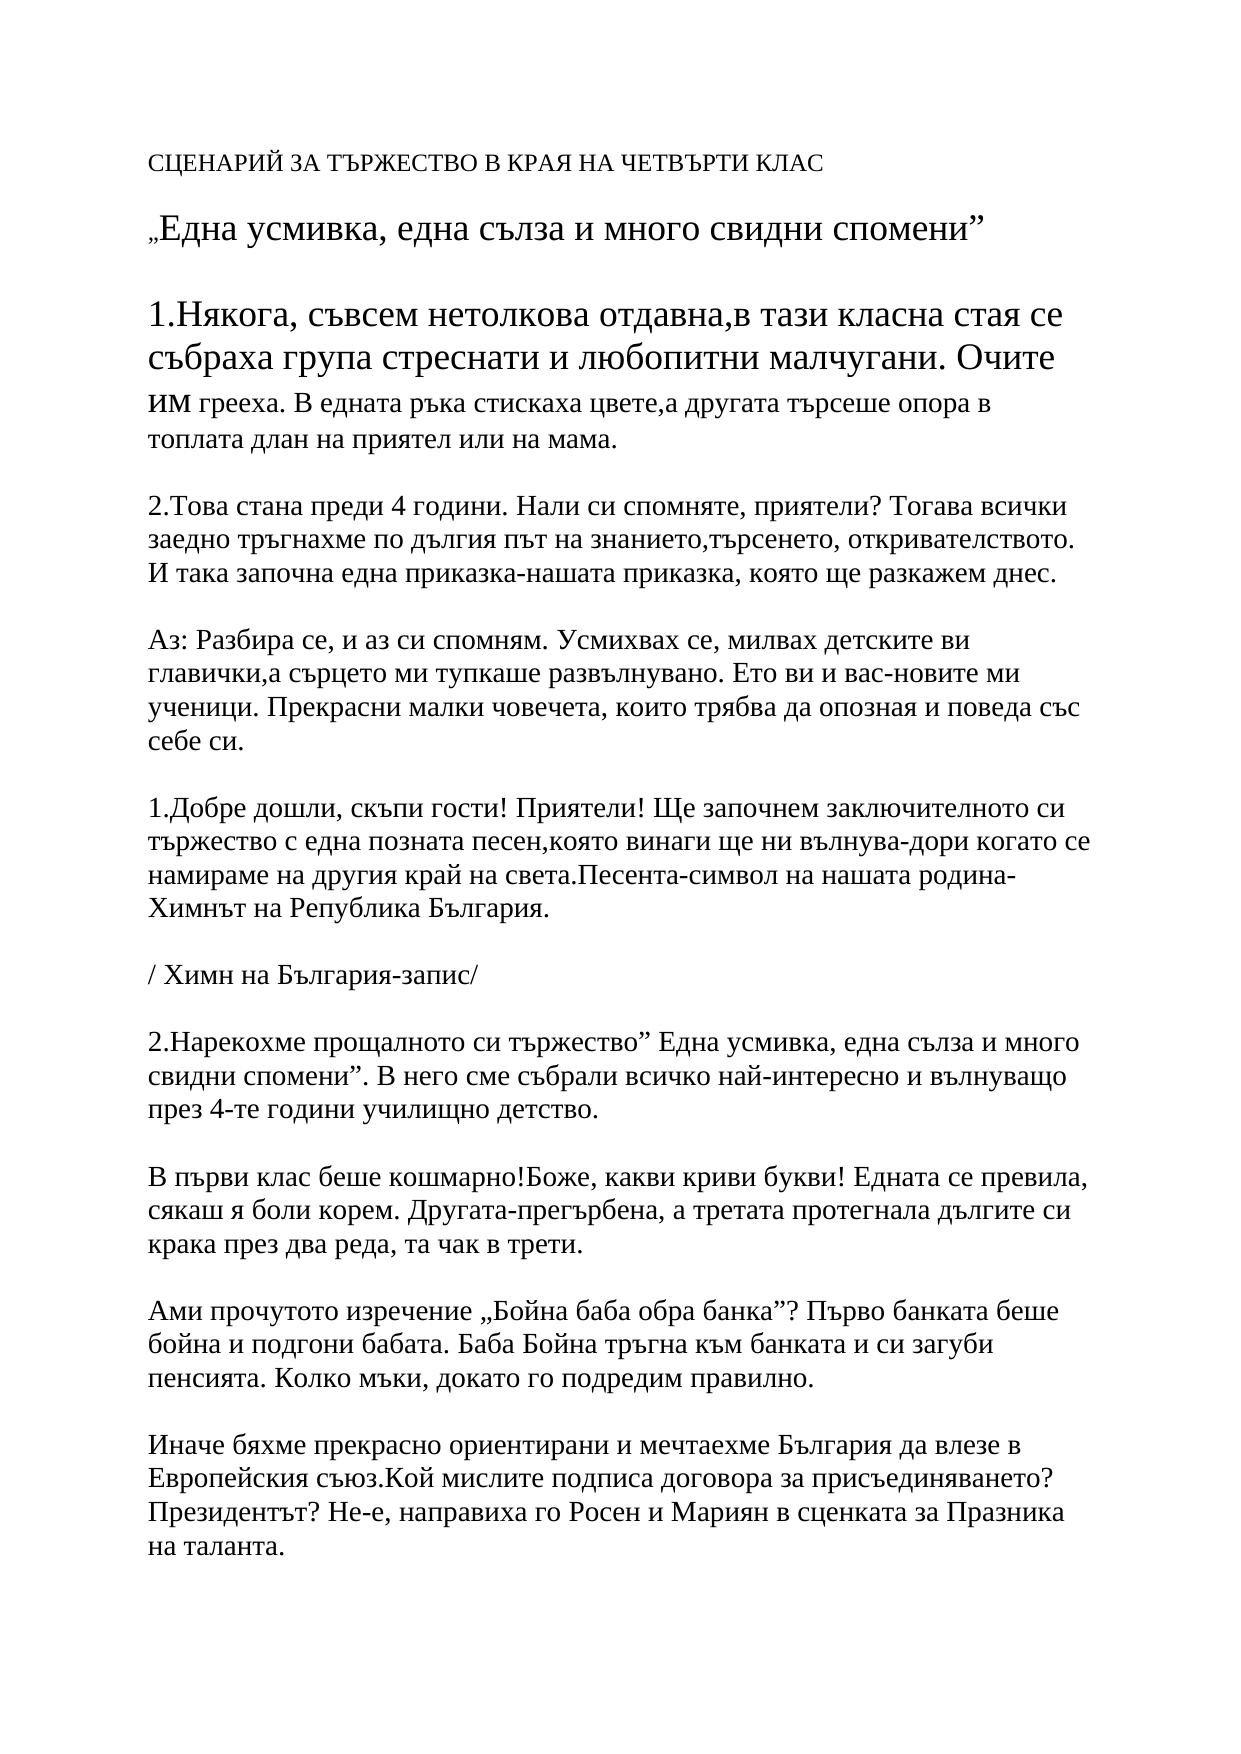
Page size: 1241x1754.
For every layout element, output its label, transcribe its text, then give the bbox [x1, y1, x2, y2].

text / Химн на България-запис/ [148, 957, 1093, 991]
text Аз: Разбира се, и аз си спомням. Усмихвах се, милвах детските ви главички,а сърцето ми тупкаше развълнувано. Ето ви и вас-новите ми ученици. Прекрасни малки човечета, които трябва да опозная и поведа със себе си. [148, 622, 1093, 756]
text 1.Добре дошли, скъпи гости! Приятели! Ще започнем заключителното си тържество с една позната песен,която винаги ще ни вълнува-дори когато се намираме на другия край на света.Песента-символ на нашата родина- Химнът на Република България. [148, 790, 1093, 924]
text 2.Нарекохме прощалното си тържество” Една усмивка, една сълза и много свидни спомени”. В него сме събрали всичко най-интересно и вълнуващо през 4-те години училищно детство. [148, 1024, 1093, 1125]
text „Една усмивка, една сълза и много свидни спомени” [148, 205, 1093, 248]
text 1.Някога, съвсем нетолкова отдавна,в тази класна стая се събраха група стреснати и любопитни малчугани. Очите им грееха. В едната ръка стискаха цвете,а другата търсеше опора в топлата длан на приятел или на мама. [148, 291, 1093, 454]
text Ами прочутото изречение „Бойна баба обра банка”? Първо банката беше бойна и подгони бабата. Баба Бойна тръгна към банката и си загуби пенсията. Колко мъки, докато го подредим правилно. [148, 1293, 1093, 1393]
text 2.Това стана преди 4 години. Нали си спомняте, приятели? Тогава всички заедно тръгнахме по дългия път на знанието,търсенето, откривателството. И така започна една приказка-нашата приказка, която ще разкажем днес. [148, 488, 1093, 588]
text СЦЕНАРИЙ ЗА ТЪРЖЕСТВО В КРАЯ НА ЧЕТВЪРТИ КЛАС [148, 148, 1093, 176]
text Иначе бяхме прекрасно ориентирани и мечтаехме България да влезе в Европейския съюз.Кой мислите подписа договора за присъединяването? Президентът? Не-е, направиха го Росен и Мариян в сценката за Празника на таланта. [148, 1427, 1093, 1561]
text В първи клас беше кошмарно!Боже, какви криви букви! Едната се превила, сякаш я боли корем. Другата-прегърбена, а третата протегнала дългите си крака през два реда, та чак в трети. [148, 1159, 1093, 1259]
